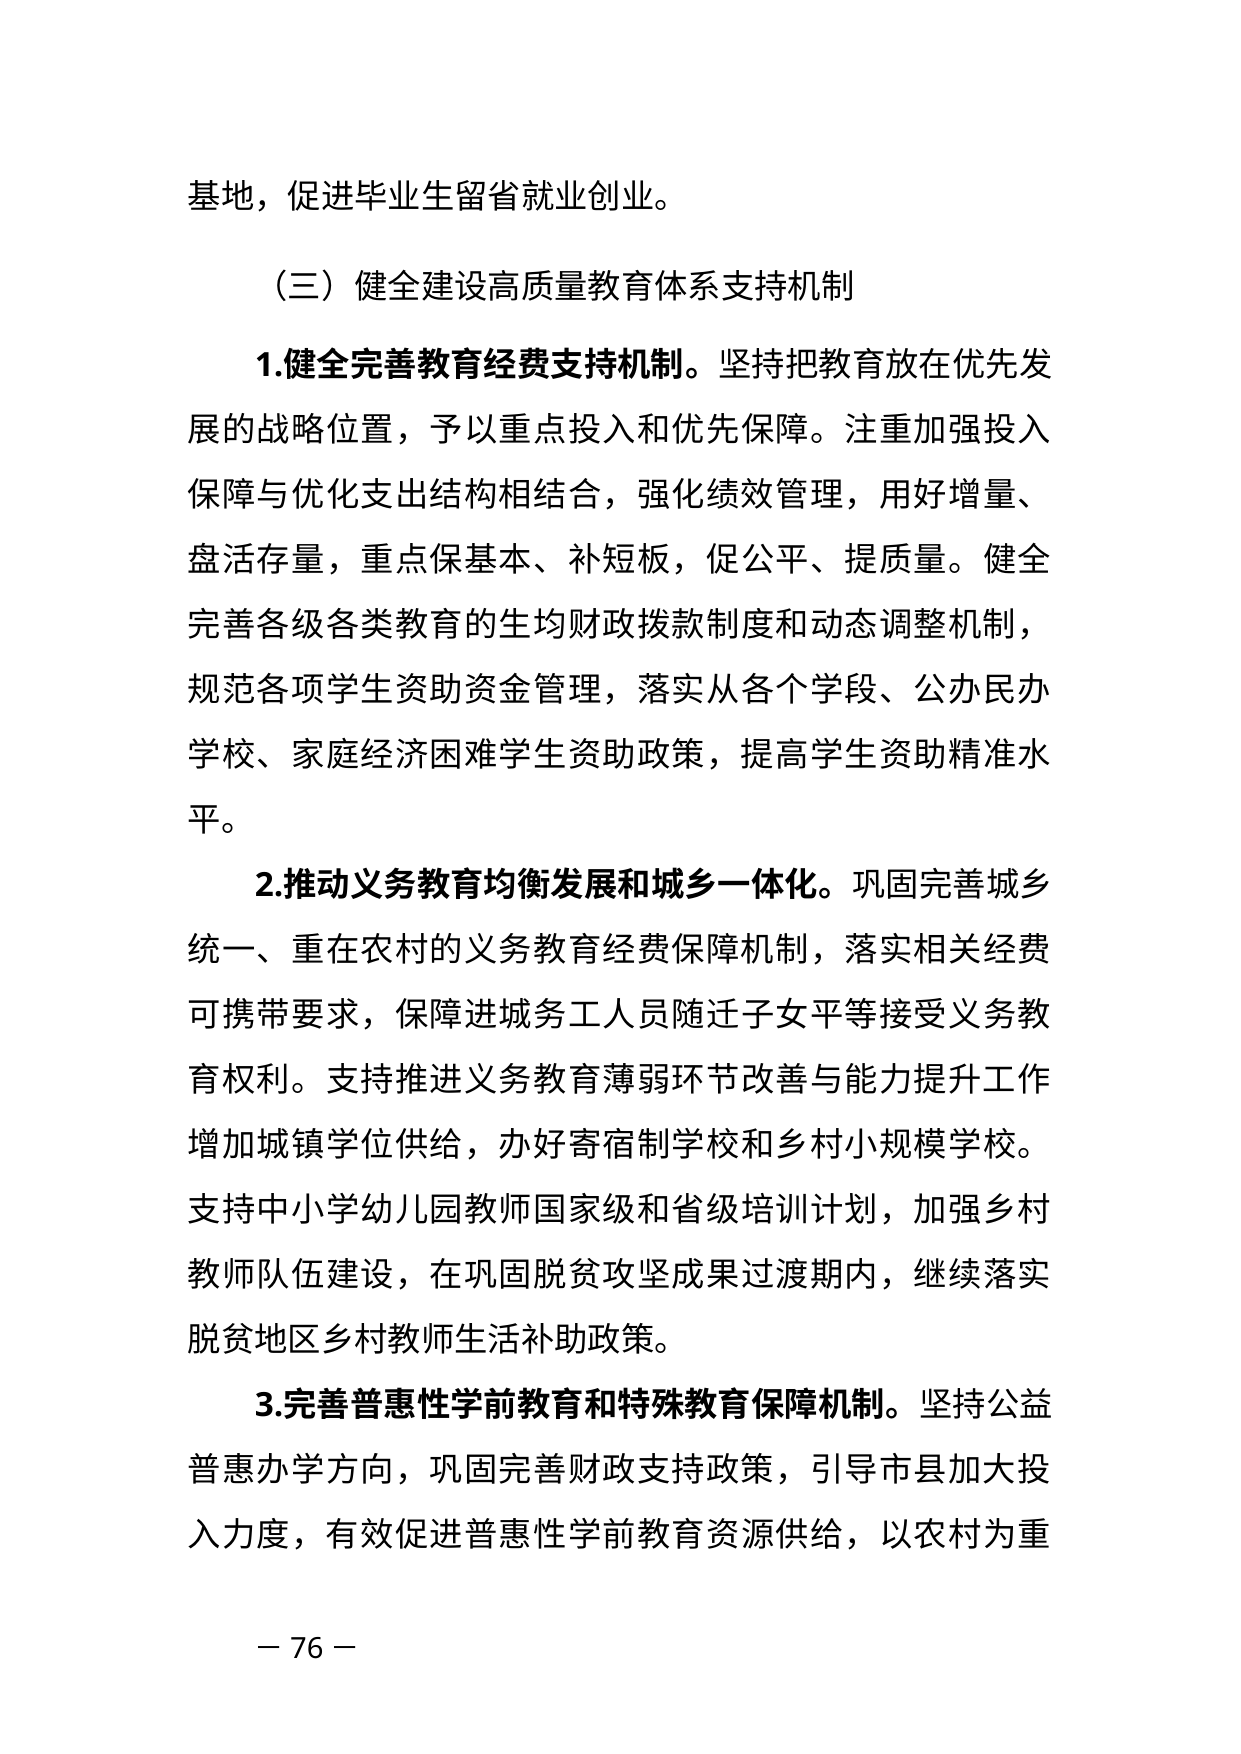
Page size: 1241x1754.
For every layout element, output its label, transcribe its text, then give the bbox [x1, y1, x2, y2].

text 1.健全完善教育经费支持机制。坚持把教育放在优先发展的战略位置，予以重点投入和优先保障。注重加强投入保障与优化支出结构相结合，强化绩效管理，用好增量、盘活存量，重点保基本、补短板，促公平、提质量。健全完善各级各类教育的生均财政拨款制度和动态调整机制，规范各项学生资助资金管理，落实从各个学段、公办民办学校、家庭经济困难学生资助政策，提高学生资助精准水平。 [187, 329, 1053, 849]
subtitle （三）健全建设高质量教育体系支持机制 [187, 252, 1053, 317]
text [187, 1369, 1053, 1564]
text 2.推动义务教育均衡发展和城乡一体化。巩固完善城乡统一、重在农村的义务教育经费保障机制，落实相关经费可携带要求，保障进城务工人员随迁子女平等接受义务教育权利。支持推进义务教育薄弱环节改善与能力提升工作，增加城镇学位供给，办好寄宿制学校和乡村小规模学校。支持中小学幼儿园教师国家级和省级培训计划，加强乡村教师队伍建设，在巩固脱贫攻坚成果过渡期内，继续落实脱贫地区乡村教师生活补助政策。 [187, 849, 1053, 1369]
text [187, 162, 1053, 227]
